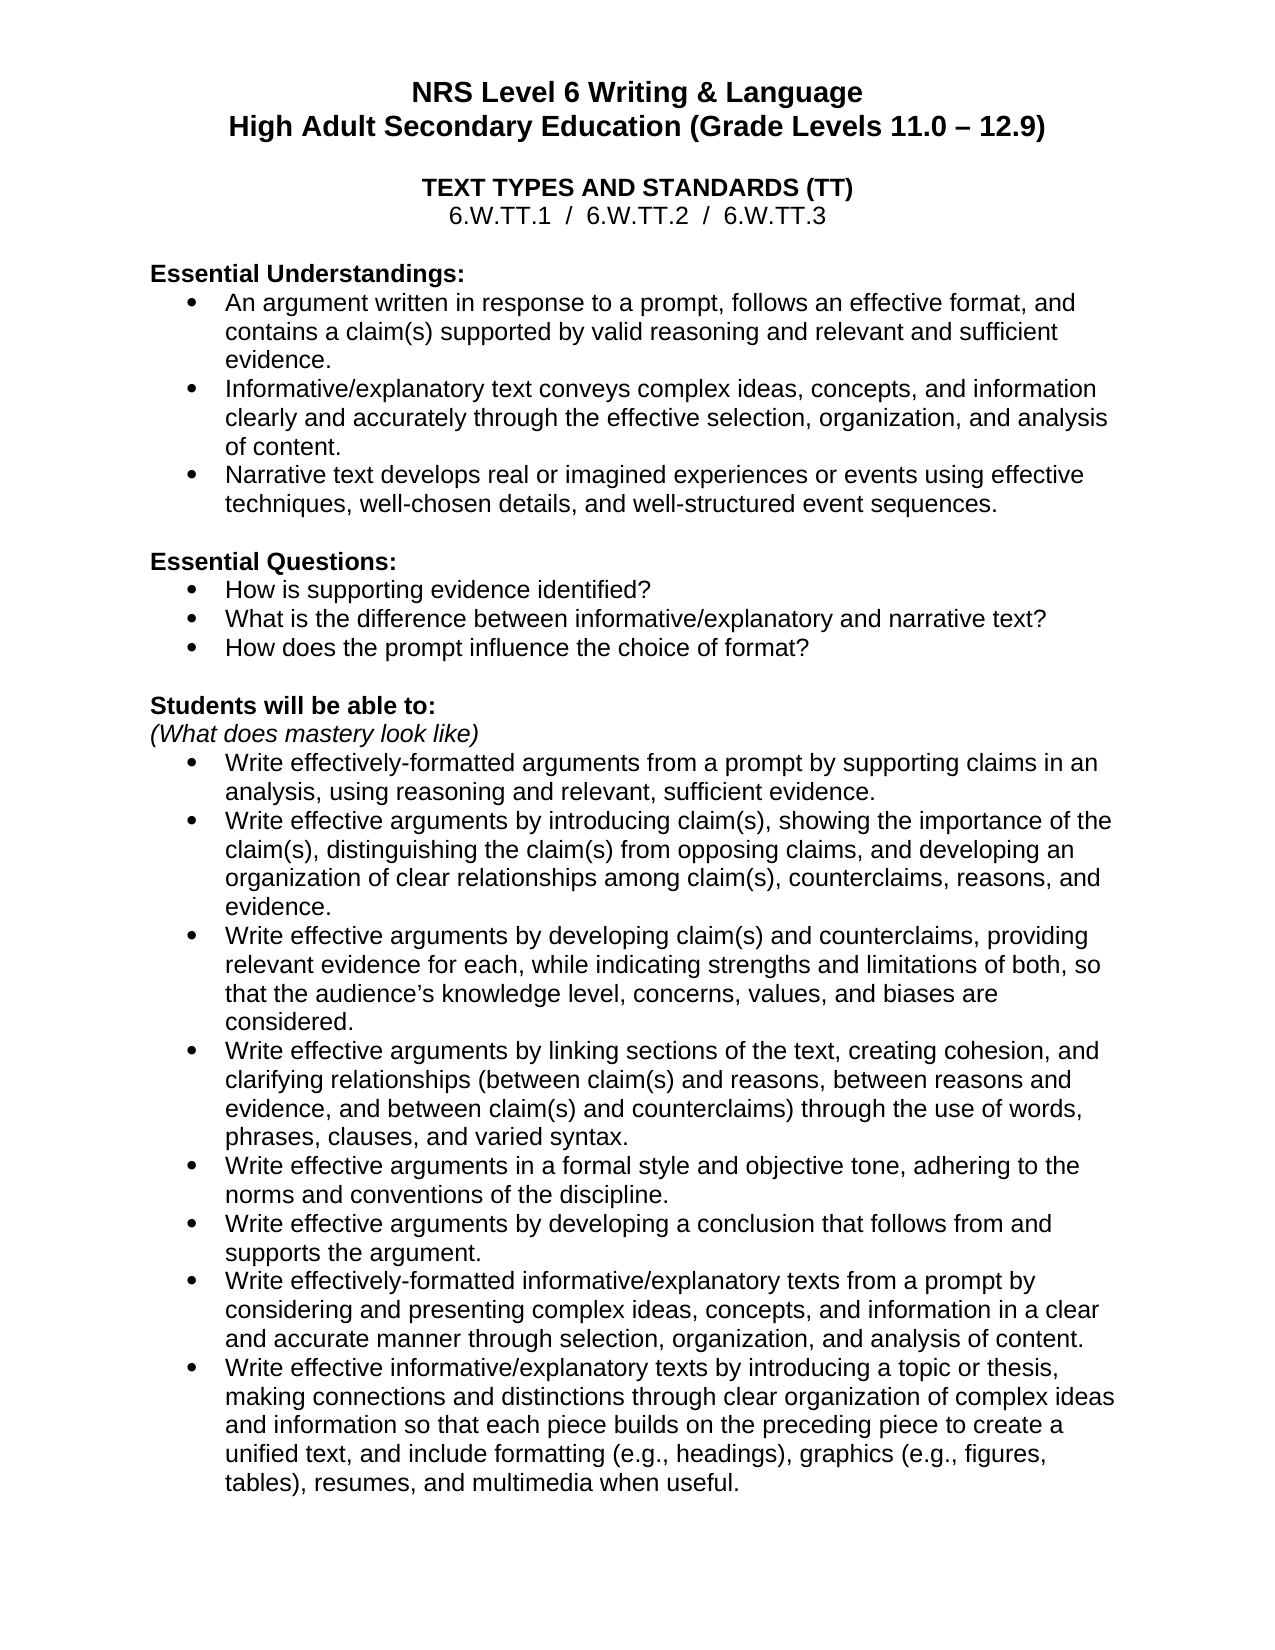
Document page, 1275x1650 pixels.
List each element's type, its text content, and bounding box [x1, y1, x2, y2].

list What is the difference between informative/explanatory and narrative text? [187, 604, 1125, 633]
text Essential Understandings: [150, 259, 1125, 288]
list Write effective arguments in a formal style and objective tone, adhering to the norms and conventions of the discipline. [187, 1151, 1125, 1209]
list Write effectively-formatted arguments from a prompt by supporting claims in an analysis, using reasoning and relevant, sufficient evidence. [187, 748, 1125, 806]
list Write effective arguments by introducing claim(s), showing the importance of the claim(s), distinguishing the claim(s) from opposing claims, and developing an organization of clear relationships among claim(s), counterclaims, reasons, and evidence. [187, 806, 1125, 921]
list Write effectively-formatted informative/explanatory texts from a prompt by considering and presenting complex ideas, concepts, and information in a clear and accurate manner through selection, organization, and analysis of content. [187, 1266, 1125, 1353]
list An argument written in response to a prompt, follows an effective format, and contains a claim(s) supported by valid reasoning and relevant and sufficient evidence. [187, 288, 1125, 374]
text Essential Questions: [150, 547, 1125, 575]
text TEXT TYPES AND STANDARDS (TT) [150, 173, 1125, 201]
list Write effective informative/explanatory texts by introducing a topic or thesis, making connections and distinctions through clear organization of complex ideas and information so that each piece builds on the preceding piece to create a unified text, and include formatting (e.g., headings), graphics (e.g., figures, tables), resumes, and multimedia when useful. [187, 1353, 1125, 1497]
list Informative/explanatory text conveys complex ideas, concepts, and information clearly and accurately through the effective selection, organization, and analysis of content. [187, 374, 1125, 460]
text (What does mastery look like) [150, 719, 1125, 748]
text 6.W.TT.1 / 6.W.TT.2 / 6.W.TT.3 [150, 201, 1125, 230]
list Write effective arguments by developing claim(s) and counterclaims, providing relevant evidence for each, while indicating strengths and limitations of both, so that the audience’s knowledge level, concerns, values, and biases are considered. [187, 921, 1125, 1036]
list Write effective arguments by linking sections of the text, creating cohesion, and clarifying relationships (between claim(s) and reasons, between reasons and evidence, and between claim(s) and counterclaims) through the use of words, phrases, clauses, and varied syntax. [187, 1036, 1125, 1151]
list Narrative text develops real or imagined experiences or events using effective techniques, well-chosen details, and well-structured event sequences. [187, 460, 1125, 518]
list Write effective arguments by developing a conclusion that follows from and supports the argument. [187, 1209, 1125, 1266]
list How does the prompt influence the choice of format? [187, 633, 1125, 662]
text Students will be able to: [150, 691, 1125, 719]
list How is supporting evidence identified? [187, 575, 1125, 604]
